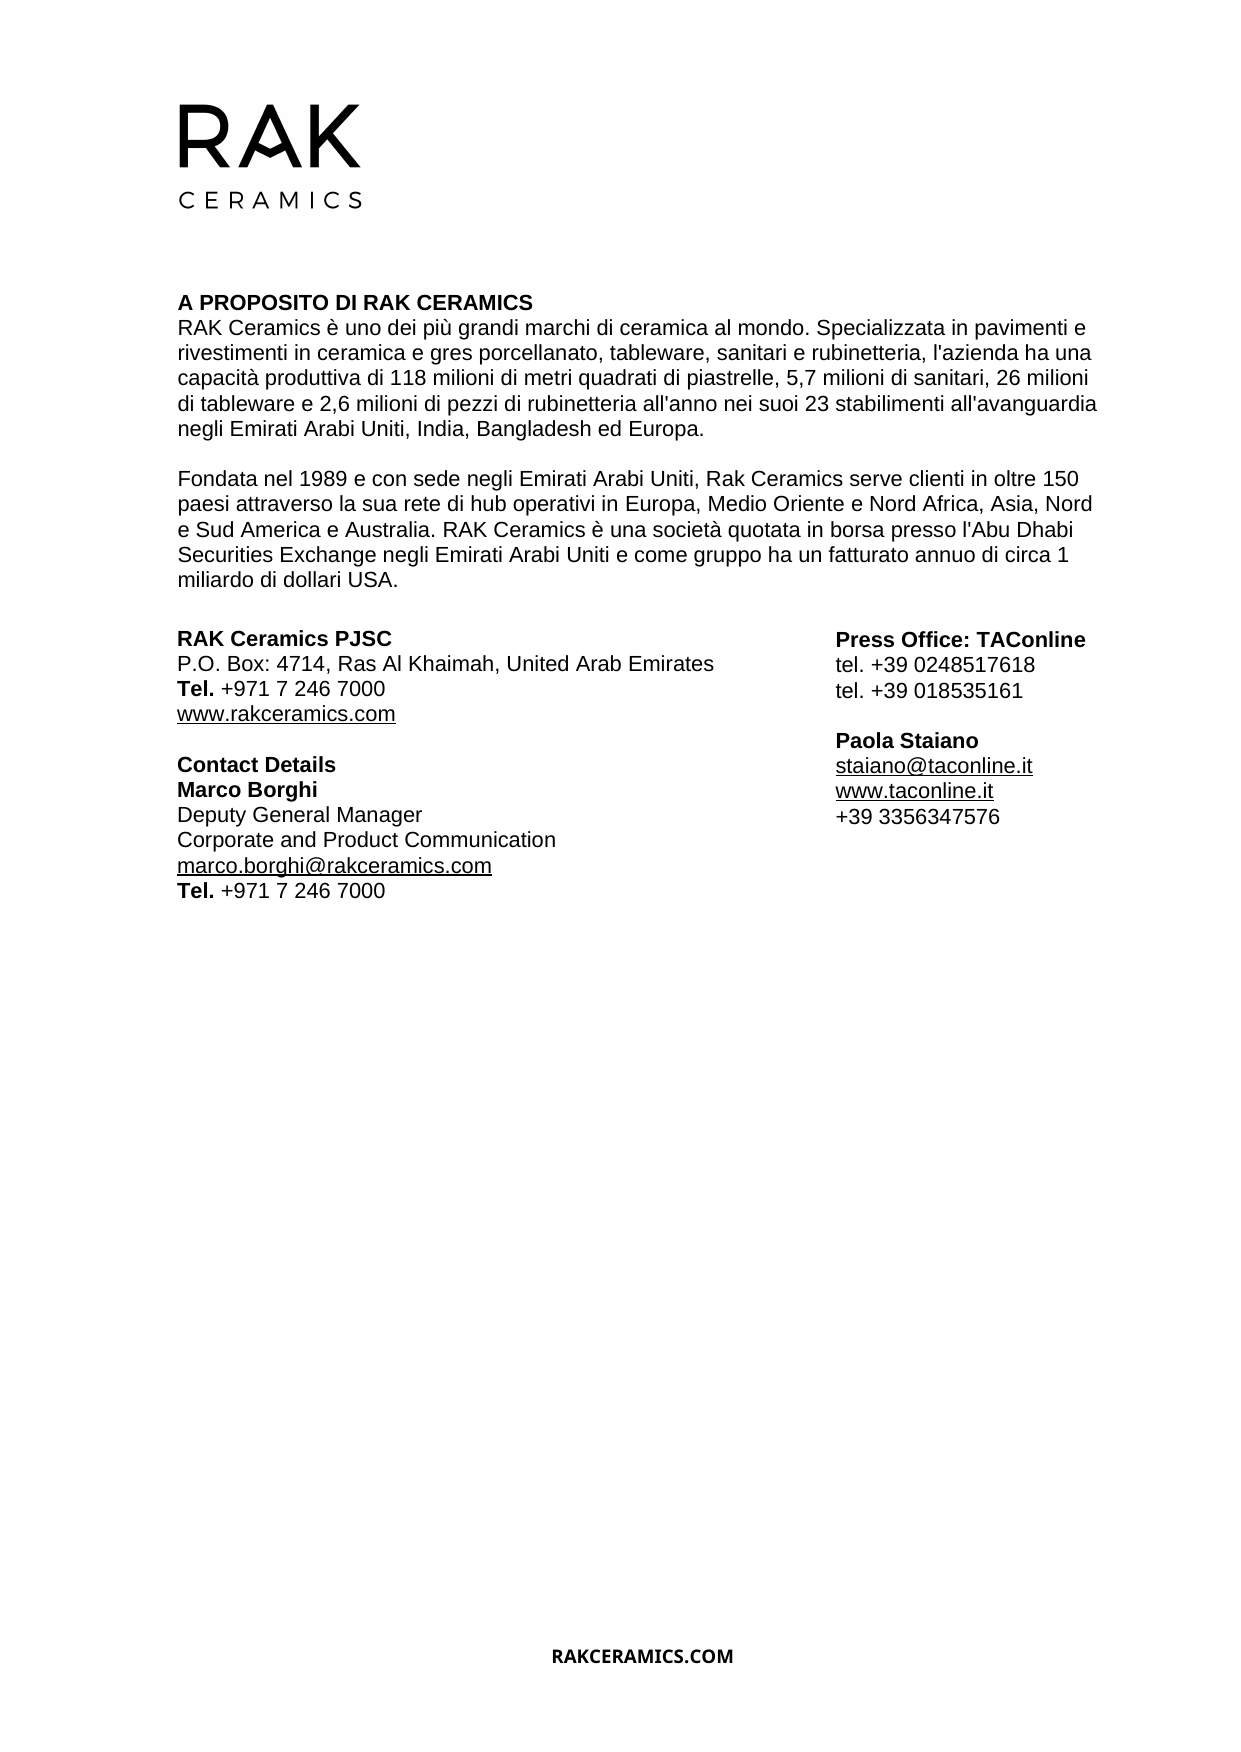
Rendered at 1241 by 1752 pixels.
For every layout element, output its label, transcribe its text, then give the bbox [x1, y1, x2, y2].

text Fondata nel 1989 e con sede negli Emirati Arabi Uniti, Rak Ceramics serve clienti in oltre 150 paesi attraverso la sua rete di hub operativi in ​​Europa, Medio Oriente e Nord Africa, Asia, Nord e Sud America e Australia. RAK Ceramics è una società quotata in borsa presso l'Abu Dhabi Securities Exchange negli Emirati Arabi Uniti e come gruppo ha un fatturato annuo di circa 1 miliardo di dollari USA. [177, 466, 1108, 592]
text A proposito di RAK Ceramics [177, 290, 1108, 315]
picture [147, 72, 393, 241]
text RAK Ceramics è uno dei più grandi marchi di ceramica al mondo. Specializzata in pavimenti e rivestimenti in ceramica e gres porcellanato, tableware, sanitari e rubinetteria, l'azienda ha una capacità produttiva di 118 milioni di metri quadrati di piastrelle, 5,7 milioni di sanitari, 26 milioni di tableware e 2,6 milioni di pezzi di rubinetteria all'anno nei suoi 23 stabilimenti all'avanguardia negli Emirati Arabi Uniti, India, Bangladesh ed Europa. [177, 315, 1108, 441]
